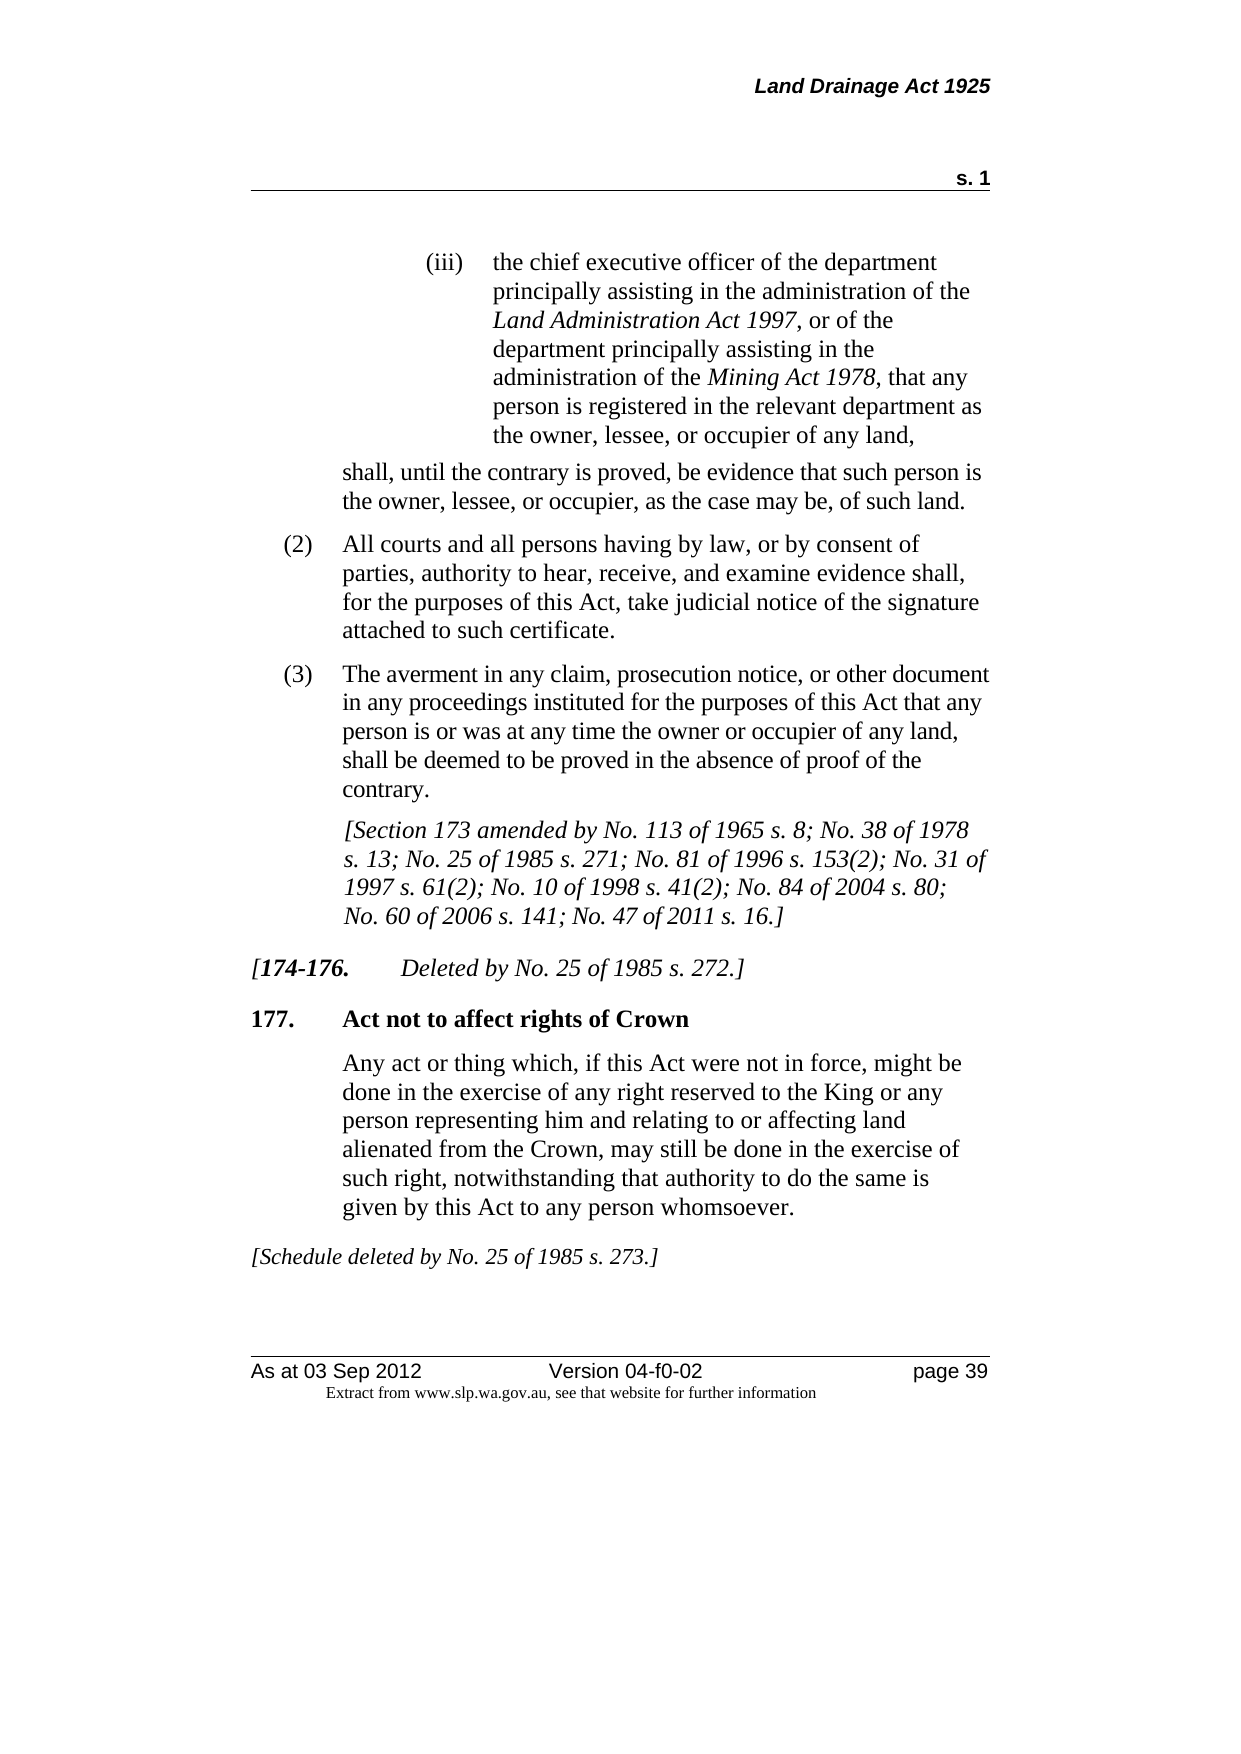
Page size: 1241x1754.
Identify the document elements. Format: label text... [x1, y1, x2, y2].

text (2) All courts and all persons having by law, or by consent of parties, authority to hear, receive, and examine evidence shall, for the purposes of this Act, take judicial notice of the signature attached to such certificate. [251, 529, 990, 644]
text [Schedule deleted by No. 25 of 1985 s. 273.] [251, 1243, 990, 1270]
text [174-176. Deleted by No. 25 of 1985 s. 272.] [251, 953, 990, 982]
text shall, until the contrary is proved, be evidence that such person is the owner, lessee, or occupier, as the case may be, of such land. [251, 457, 990, 514]
text Any act or thing which, if this Act were not in force, might be done in the exercise of any right reserved to the King or any person representing him and relating to or affecting land alienated from the Crown, may still be done in the exercise of such right, notwithstanding that authority to do the same is given by this Act to any person whomsoever. [251, 1048, 990, 1220]
text (3) The averment in any claim, prosecution notice, or other document in any proceedings instituted for the purposes of this Act that any person is or was at any time the owner or occupier of any land, shall be deemed to be proved in the absence of proof of the contrary. [251, 659, 990, 802]
text [Section 173 amended by No. 113 of 1965 s. 8; No. 38 of 1978 s. 13; No. 25 of 1985 s. 271; No. 81 of 1996 s. 153(2); No. 31 of 1997 s. 61(2); No. 10 of 1998 s. 41(2); No. 84 of 2004 s. 80; No. 60 of 2006 s. 141; No. 47 of 2011 s. 16.] [251, 815, 990, 930]
text (iii) the chief executive officer of the department principally assisting in the administration of the Land Administration Act 1997, or of the department principally assisting in the administration of the Mining Act 1978, that any person is registered in the relevant department as the owner, lessee, or occupier of any land, [251, 247, 990, 449]
subtitle 177. Act not to affect rights of Crown [251, 1004, 990, 1033]
